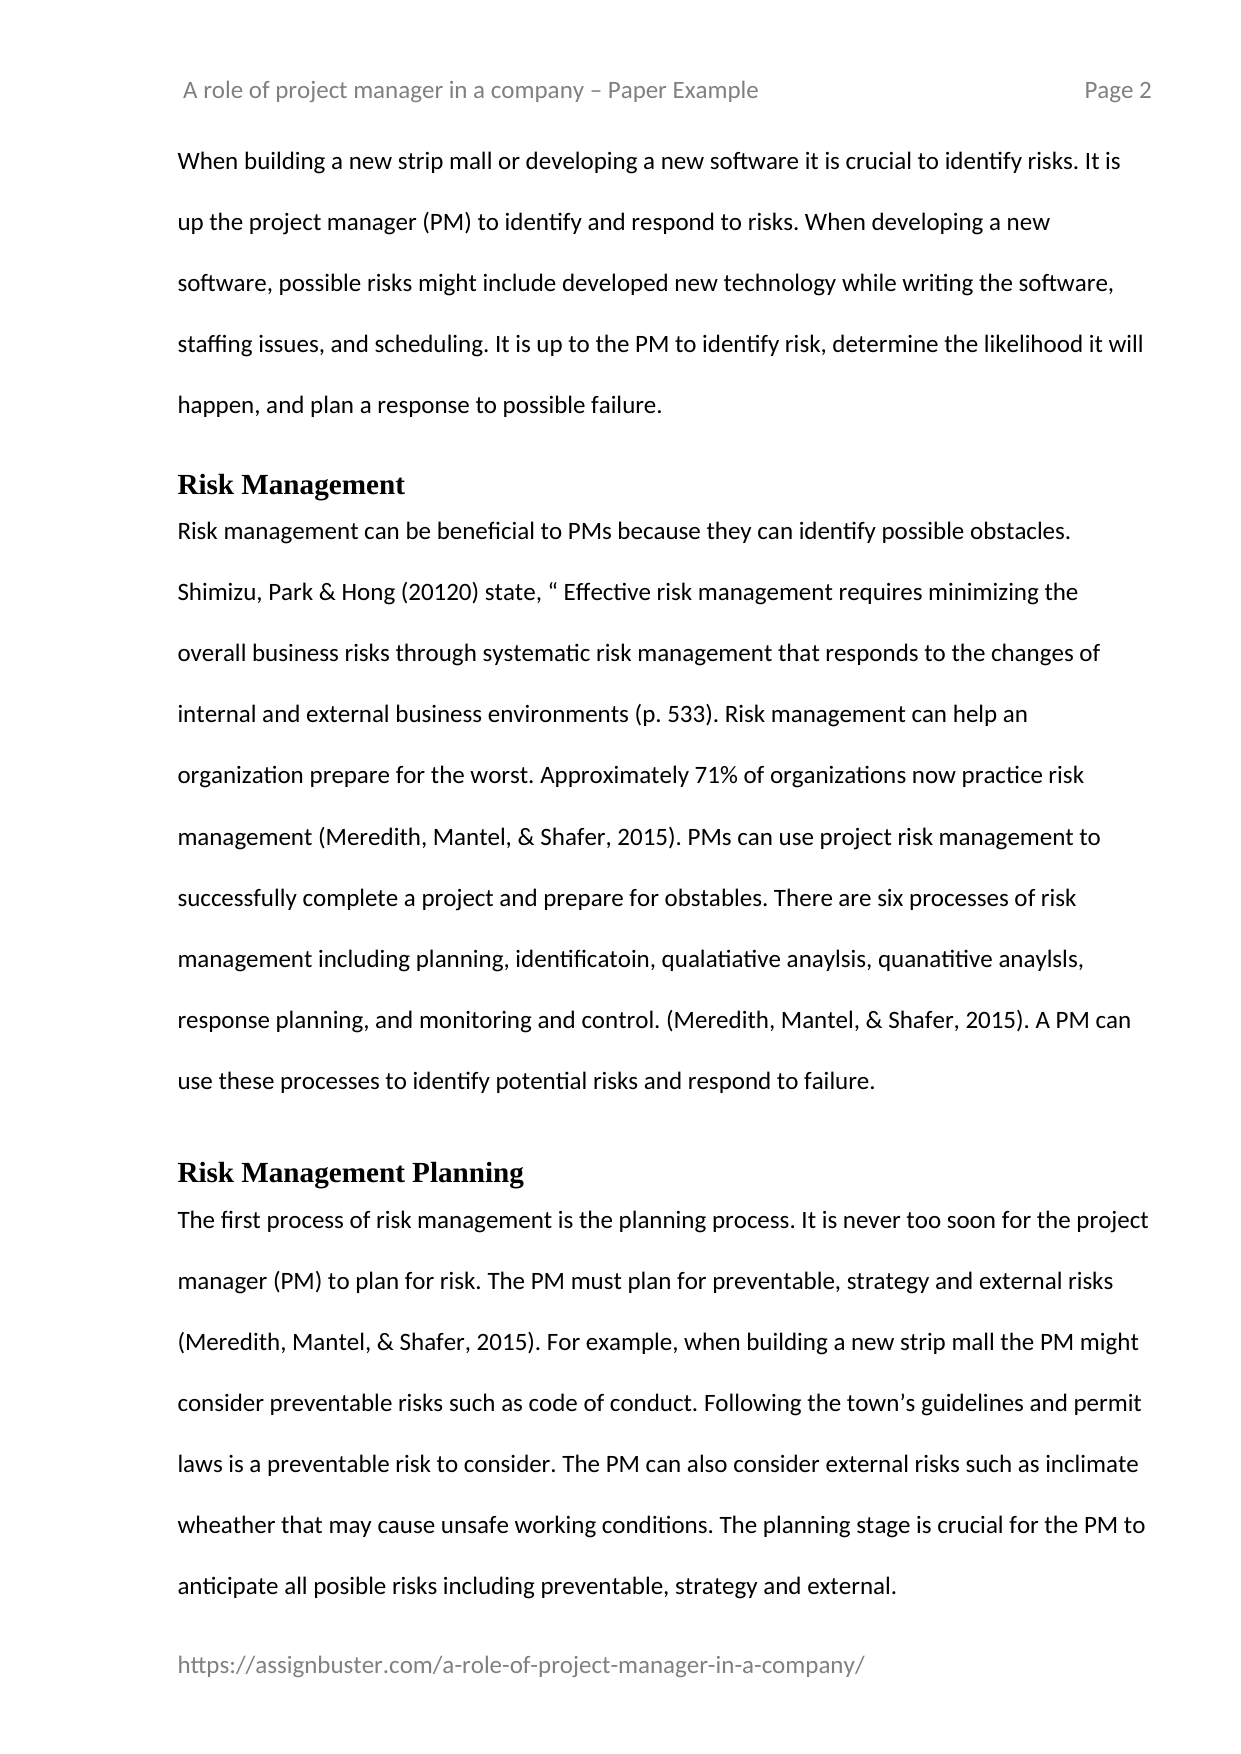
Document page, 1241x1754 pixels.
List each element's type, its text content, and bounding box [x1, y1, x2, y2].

text Risk management can be beneficial to PMs because they can identify possible obstacles. Shimizu, Park & Hong (20120) state, “ Effective risk management requires minimizing the overall business risks through systematic risk management that responds to the changes of internal and external business environments (p. 533). Risk management can help an organization prepare for the worst. Approximately 71% of organizations now practice risk management (Meredith, Mantel, & Shafer, 2015). PMs can use project risk management to successfully complete a project and prepare for obstables. There are six processes of risk management including planning, identificatoin, qualatiative anaylsis, quanatitive anaylsls, response planning, and monitoring and control. (Meredith, Mantel, & Shafer, 2015). A PM can use these processes to identify potential risks and respond to failure. [177, 516, 1152, 1095]
subtitle Risk Management [177, 467, 1152, 500]
text The first process of risk management is the planning process. It is never too soon for the project manager (PM) to plan for risk. The PM must plan for preventable, strategy and external risks (Meredith, Mantel, & Shafer, 2015). For example, when building a new strip mall the PM might consider preventable risks such as code of conduct. Following the town’s guidelines and permit laws is a preventable risk to consider. The PM can also consider external risks such as inclimate wheather that may cause unsafe working conditions. The planning stage is crucial for the PM to anticipate all posible risks including preventable, strategy and external. [177, 1204, 1152, 1601]
text When building a new strip mall or developing a new software it is crucial to identify risks. It is up the project manager (PM) to identify and respond to risks. When developing a new software, possible risks might include developed new technology while writing the software, staffing issues, and scheduling. It is up to the PM to identify risk, determine the likelihood it will happen, and plan a response to possible failure. [177, 145, 1152, 420]
subtitle Risk Management Planning [177, 1155, 1152, 1189]
